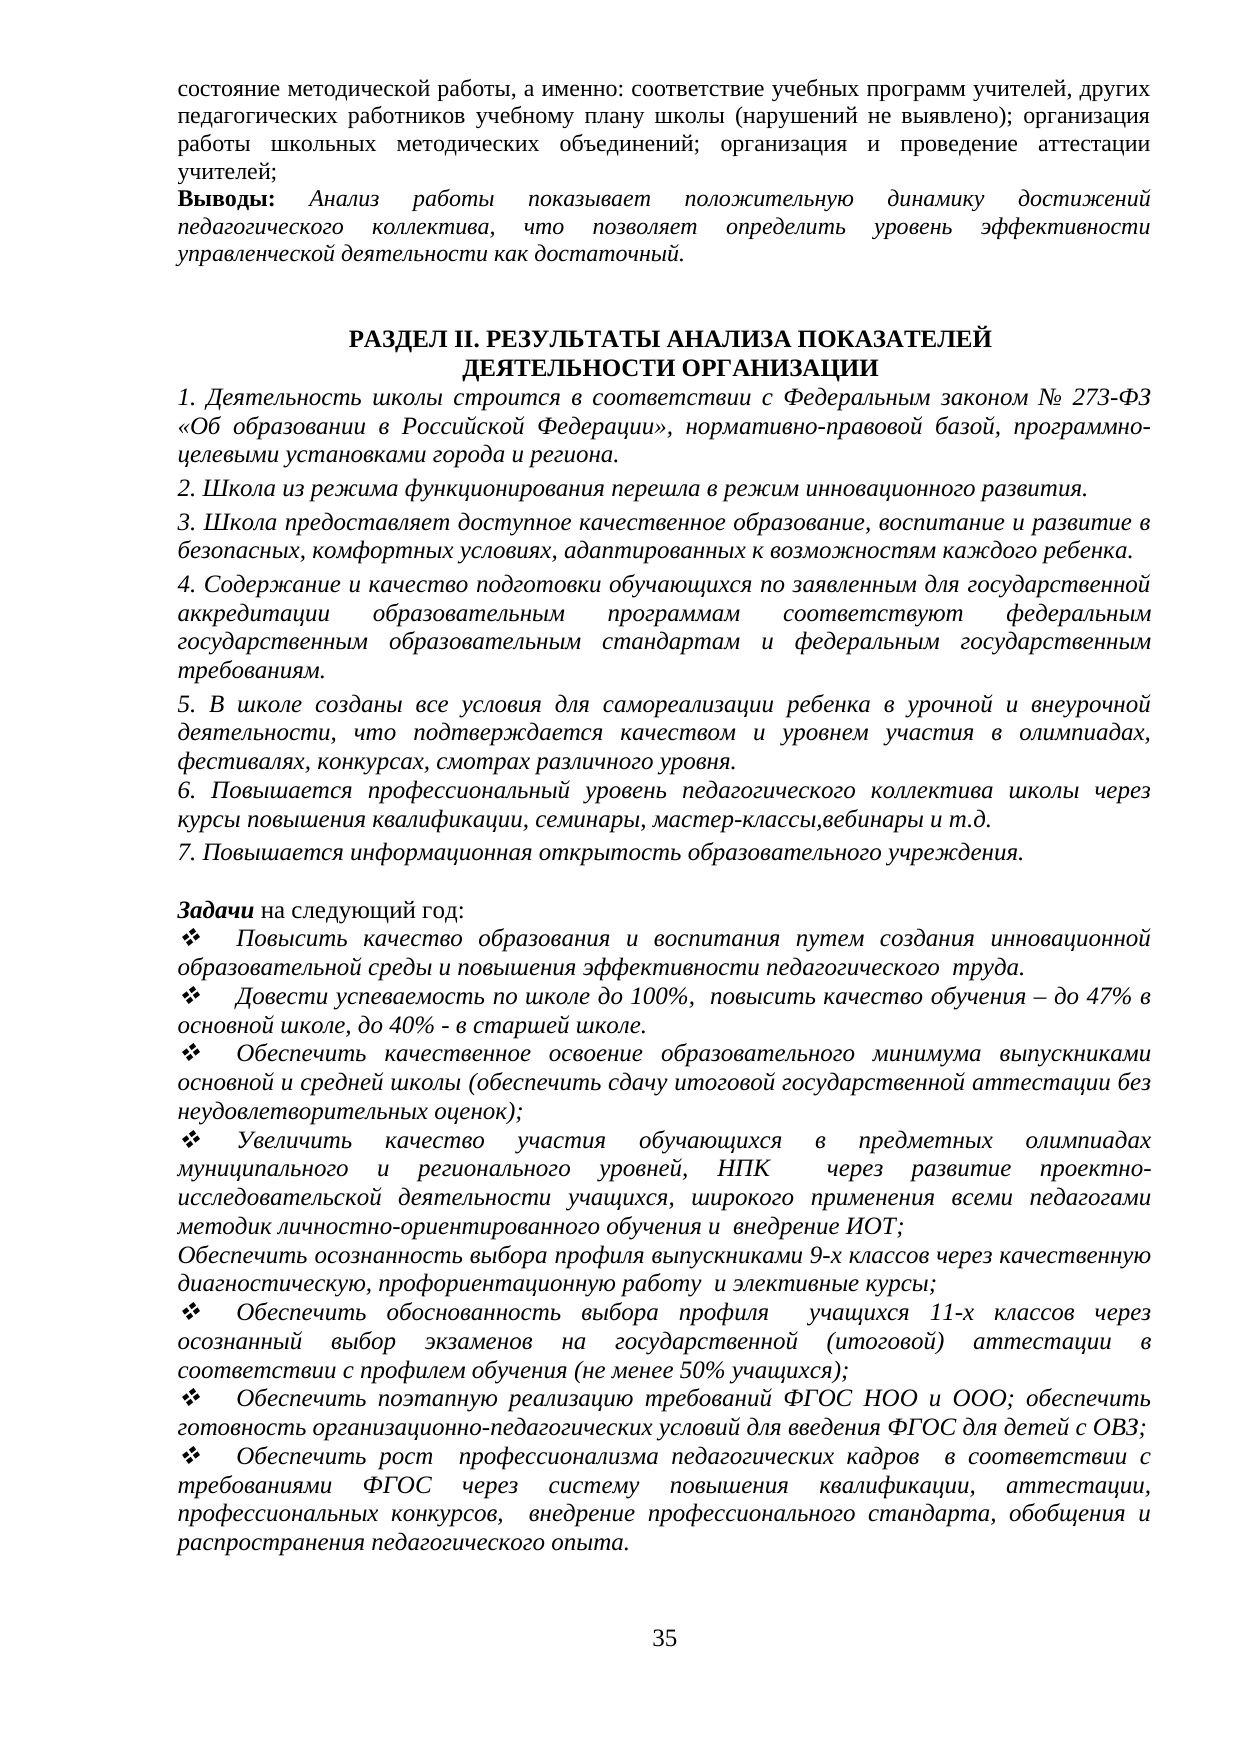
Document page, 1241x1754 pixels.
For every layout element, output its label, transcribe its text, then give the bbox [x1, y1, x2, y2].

list Обеспечить обоснованность выбора профиля учащихся 11-х классов через осознанный выбор экзаменов на государственной (итоговой) аттестации в соответствии с профилем обучения (не менее 50% учащихся); [177, 1297, 1152, 1383]
text 5. В школе созданы все условия для самореализации ребенка в урочной и внеурочной деятельности, что подтверждается качеством и уровнем участия в олимпиадах, фестивалях, конкурсах, смотрах различного уровня. [177, 689, 1152, 775]
list Обеспечить поэтапную реализацию требований ФГОС НОО и ООО; обеспечить готовность организационно-педагогических условий для введения ФГОС для детей с ОВЗ; [177, 1383, 1152, 1441]
text 4. Содержание и качество подготовки обучающихся по заявленным для государственной аккредитации образовательным программам соответствуют федеральным государственным образовательным стандартам и федеральным государственным требованиям. [177, 569, 1152, 684]
text 1. Деятельность школы строится в соответствии с Федеральным законом № 273-ФЗ «Об образовании в Российской Федерации», нормативно-правовой базой, программно-целевыми установками города и региона. [177, 382, 1152, 468]
text Обеспечить осознанность выбора профиля выпускниками 9-х классов через качественную диагностическую, профориентационную работу и элективные курсы; [177, 1240, 1152, 1297]
list Обеспечить рост профессионализма педагогических кадров в соответствии с требованиями ФГОС через систему повышения квалификации, аттестации, профессиональных конкурсов, внедрение профессионального стандарта, обобщения и распространения педагогического опыта. [177, 1441, 1152, 1556]
subtitle РАЗДЕЛ II. РЕЗУЛЬТАТЫ АНАЛИЗА ПОКАЗАТЕЛЕЙ ДЕЯТЕЛЬНОСТИ ОРГАНИЗАЦИИ [278, 324, 1062, 382]
list Повысить качество образования и воспитания путем создания инновационной образовательной среды и повышения эффективности педагогического труда. [177, 923, 1152, 981]
text Задачи на следующий год: [177, 895, 1152, 923]
text 3. Школа предоставляет доступное качественное образование, воспитание и развитие в безопасных, комфортных условиях, адаптированных к возможностям каждого ребенка. [177, 507, 1152, 564]
text 7. Повышается информационная открытость образовательного учреждения. [177, 837, 1152, 866]
text состояние методической работы, а именно: соответствие учебных программ учителей, других педагогических работников учебному плану школы (нарушений не выявлено); организация работы школьных методических объединений; организация и проведение аттестации учителей; [177, 74, 1152, 184]
text 6. Повышается профессиональный уровень педагогического коллектива школы через курсы повышения квалификации, семинары, мастер-классы,вебинары и т.д. [177, 775, 1152, 832]
list Увеличить качество участия обучающихся в предметных олимпиадах муниципального и регионального уровней, НПК через развитие проектно-исследовательской деятельности учащихся, широкого применения всеми педагогами методик личностно-ориентированного обучения и внедрение ИОТ; [177, 1125, 1152, 1240]
text Выводы: Анализ работы показывает положительную динамику достижений педагогического коллектива, что позволяет определить уровень эффективности управленческой деятельности как достаточный. [177, 184, 1152, 267]
text 2. Школа из режима функционирования перешла в режим инновационного развития. [177, 473, 1152, 502]
list Довести успеваемость по школе до 100%, повысить качество обучения – до 47% в основной школе, до 40% - в старшей школе. [177, 981, 1152, 1038]
list Обеспечить качественное освоение образовательного минимума выпускниками основной и средней школы (обеспечить сдачу итоговой государственной аттестации без неудовлетворительных оценок); [177, 1038, 1152, 1125]
